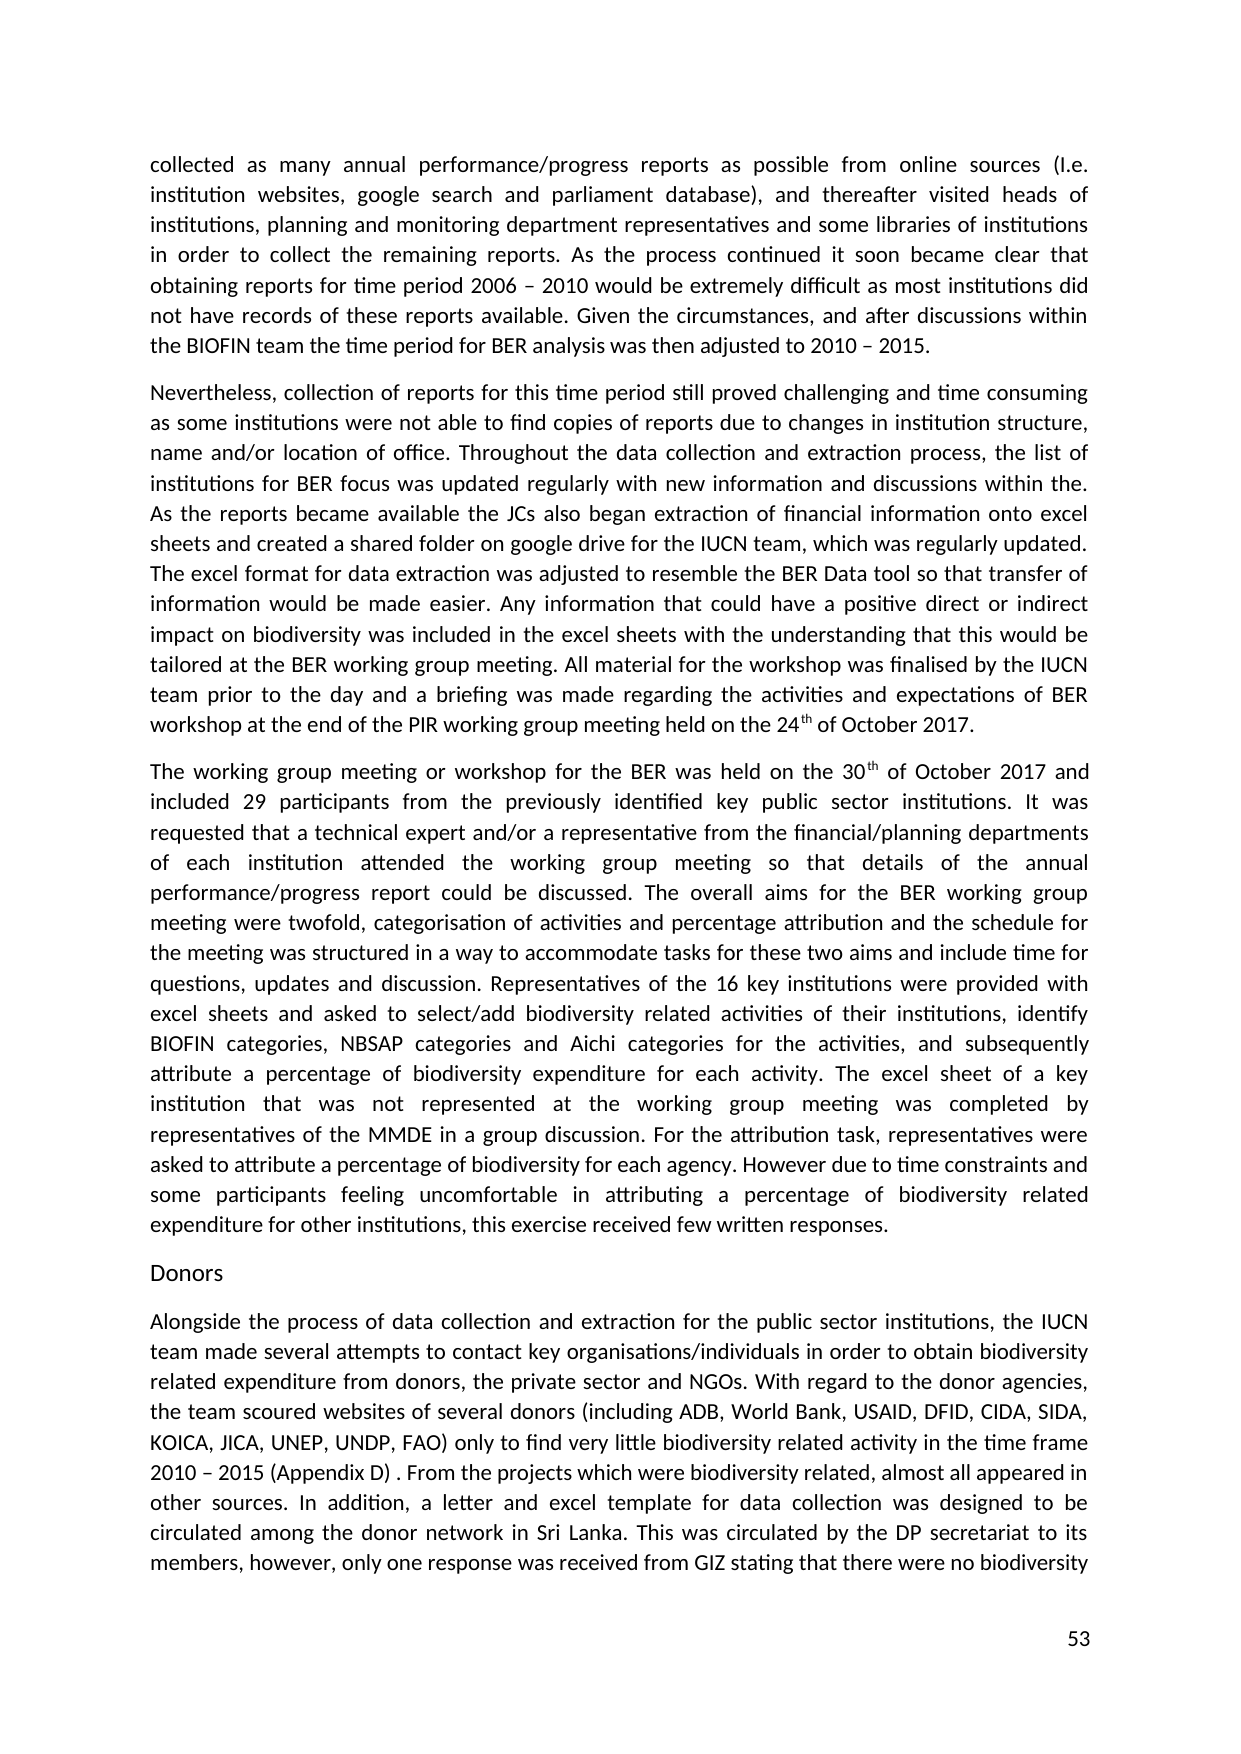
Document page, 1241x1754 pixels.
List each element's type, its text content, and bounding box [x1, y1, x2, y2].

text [150, 150, 1090, 359]
text The working group meeting or workshop for the BER was held on the 30th of October 2017 and included 29 participants from the previously identified key public sector institutions. It was requested that a technical expert and/or a representative from the financial/planning departments of each institution attended the working group meeting so that details of the annual performance/progress report could be discussed. The overall aims for the BER working group meeting were twofold, categorisation of activities and percentage attribution and the schedule for the meeting was structured in a way to accommodate tasks for these two aims and include time for questions, updates and discussion. Representatives of the 16 key institutions were provided with excel sheets and asked to select/add biodiversity related activities of their institutions, identify BIOFIN categories, NBSAP categories and Aichi categories for the activities, and subsequently attribute a percentage of biodiversity expenditure for each activity. The excel sheet of a key institution that was not represented at the working group meeting was completed by representatives of the MMDE in a group discussion. For the attribution task, representatives were asked to attribute a percentage of biodiversity for each agency. However due to time constraints and some participants feeling uncomfortable in attributing a percentage of biodiversity related expenditure for other institutions, this exercise received few written responses. [150, 757, 1090, 1238]
text Nevertheless, collection of reports for this time period still proved challenging and time consuming as some institutions were not able to find copies of reports due to changes in institution structure, name and/or location of office. Throughout the data collection and extraction process, the list of institutions for BER focus was updated regularly with new information and discussions within the. As the reports became available the JCs also began extraction of financial information onto excel sheets and created a shared folder on google drive for the IUCN team, which was regularly updated. The excel format for data extraction was adjusted to resemble the BER Data tool so that transfer of information would be made easier. Any information that could have a positive direct or indirect impact on biodiversity was included in the excel sheets with the understanding that this would be tailored at the BER working group meeting. All material for the workshop was finalised by the IUCN team prior to the day and a briefing was made regarding the activities and expectations of BER workshop at the end of the PIR working group meeting held on the 24th of October 2017. [150, 378, 1090, 738]
text Donors [150, 1257, 1090, 1288]
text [150, 1307, 1090, 1577]
